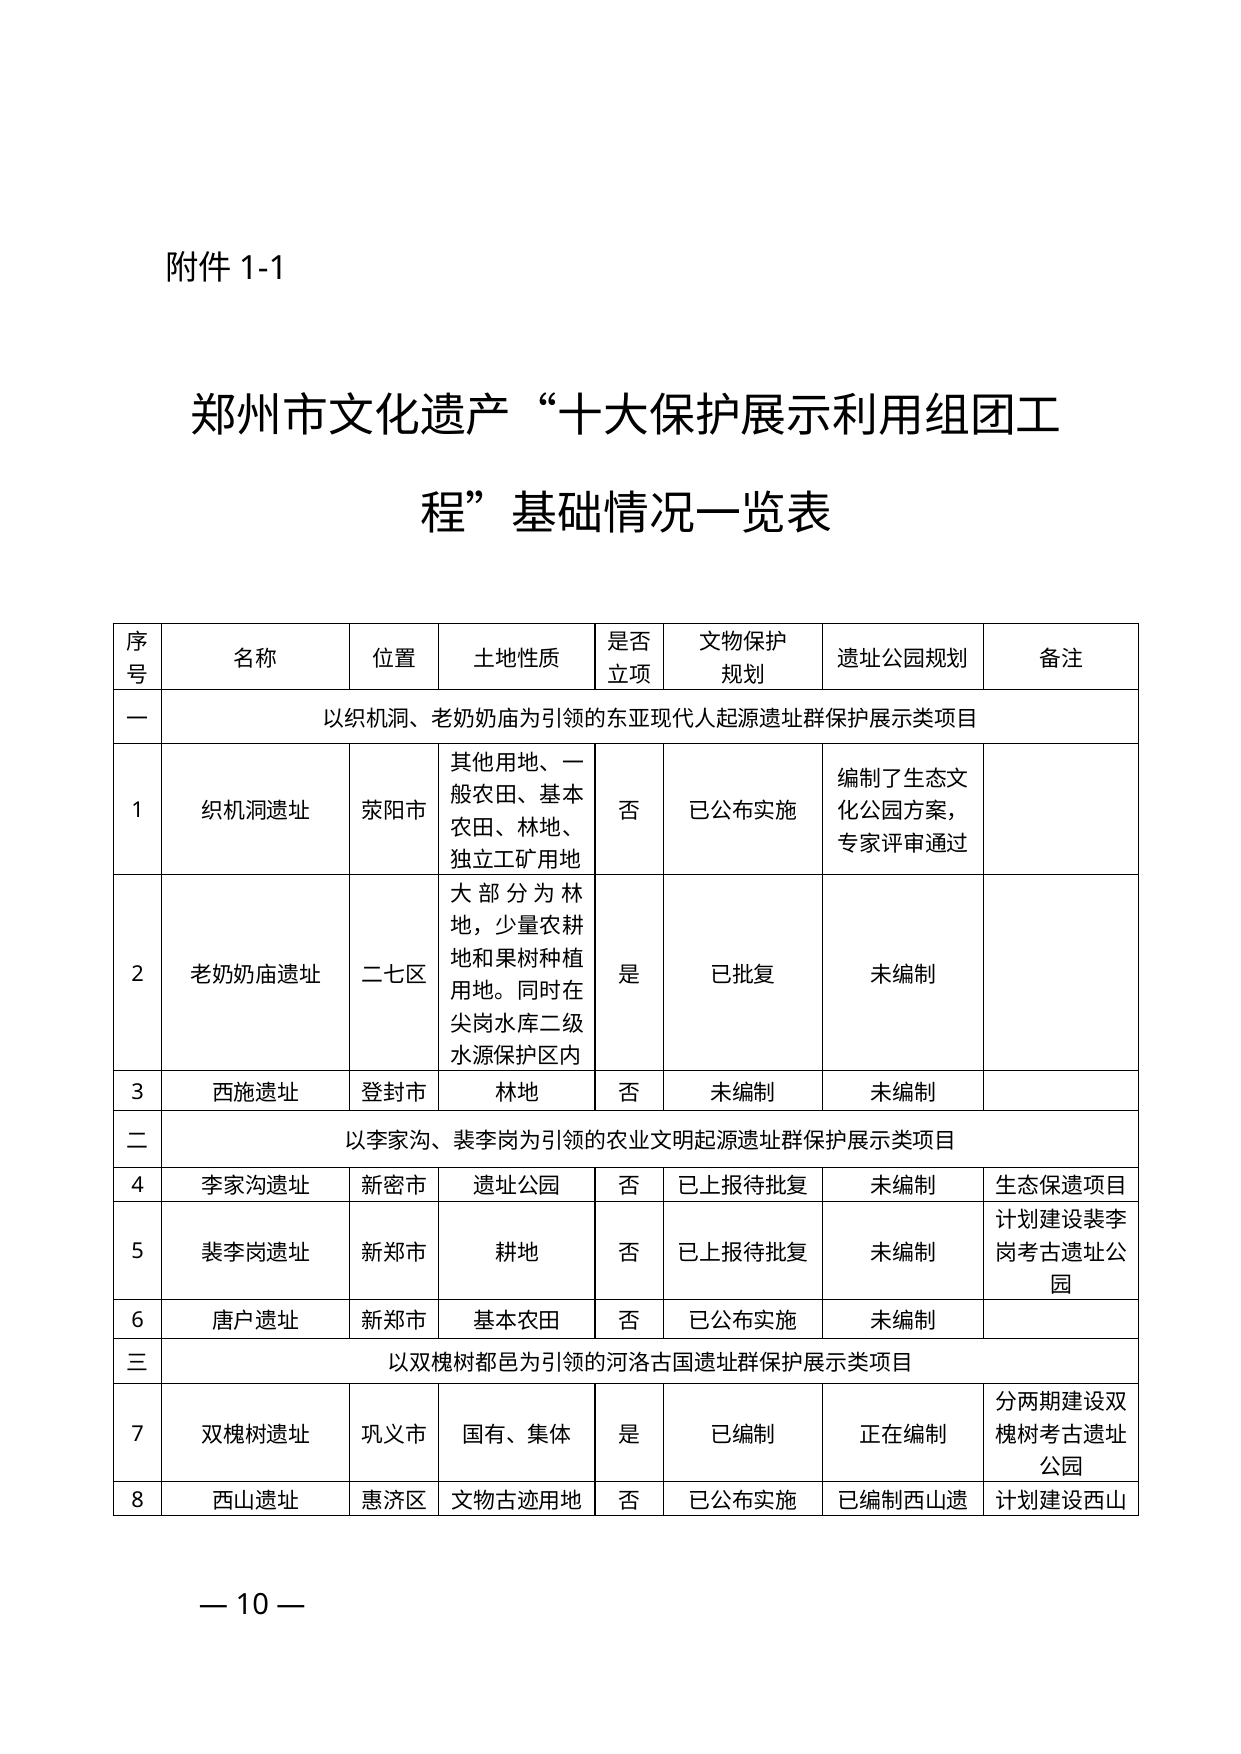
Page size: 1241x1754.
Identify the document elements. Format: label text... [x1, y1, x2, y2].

table_cell 李家沟遗址 [162, 1168, 349, 1201]
table_cell 已公布实施 [664, 744, 822, 874]
table_cell [984, 1300, 1138, 1337]
table_cell 1 [114, 744, 161, 874]
table_cell 已上报待批复 [664, 1168, 822, 1201]
table_cell 已公布实施 [664, 1482, 822, 1515]
table_cell 已编制 [664, 1384, 822, 1481]
table_cell 登封市 [350, 1071, 438, 1110]
table_cell 4 [114, 1168, 161, 1201]
table_cell [984, 875, 1138, 1070]
table_cell 编制了生态文化公园方案，专家评审通过 [823, 744, 983, 874]
table_cell 未编制 [823, 875, 983, 1070]
table_cell 8 [114, 1482, 161, 1515]
table_cell 已上报待批复 [664, 1202, 822, 1299]
table_cell 未编制 [664, 1071, 822, 1110]
table_cell 是 [596, 1384, 663, 1481]
table_cell 以织机洞、老奶奶庙为引领的东亚现代人起源遗址群保护展示类项目 [162, 690, 1138, 743]
table_cell 否 [596, 1168, 663, 1201]
table_header 土地性质 [439, 624, 594, 689]
table_cell 一 [114, 690, 161, 743]
table_header 位置 [350, 624, 438, 689]
table_cell 西山遗址 [162, 1482, 349, 1515]
table_cell 否 [596, 1300, 663, 1337]
table_cell 老奶奶庙遗址 [162, 875, 349, 1070]
table_cell 7 [114, 1384, 161, 1481]
table_cell 计划建设西山遗址生态文化公园 [984, 1482, 1138, 1515]
table_cell 已批复 [664, 875, 822, 1070]
table_cell 以李家沟、裴李岗为引领的农业文明起源遗址群保护展示类项目 [162, 1111, 1138, 1167]
table_cell 唐户遗址 [162, 1300, 349, 1337]
table_cell 2 [114, 875, 161, 1070]
table_cell 正在编制 [823, 1384, 983, 1481]
table_cell 5 [114, 1202, 161, 1299]
table_cell 巩义市 [350, 1384, 438, 1481]
table_cell 否 [596, 1202, 663, 1299]
table_cell 新郑市 [350, 1202, 438, 1299]
table_cell 新密市 [350, 1168, 438, 1201]
table_cell 分两期建设双槐树考古遗址公园 [984, 1384, 1138, 1481]
table_cell 双槐树遗址 [162, 1384, 349, 1481]
table_cell 未编制 [823, 1168, 983, 1201]
table_cell 否 [596, 1071, 663, 1110]
table_cell 惠济区 [350, 1482, 438, 1515]
table_cell 文物古迹用地 [439, 1482, 594, 1515]
table_cell 否 [596, 1482, 663, 1515]
table_cell 未编制 [823, 1202, 983, 1299]
table_header 序号 [114, 624, 161, 689]
table_header 备注 [984, 624, 1138, 689]
table_cell 二七区 [350, 875, 438, 1070]
table_cell 其他用地、一般农田、基本农田、林地、独立工矿用地 [439, 744, 594, 874]
table_cell 荥阳市 [350, 744, 438, 874]
table_header 文物保护 规划 [664, 624, 822, 689]
text 郑州市文化遗产“十大保护展示利用组团工程”基础情况一览表 [165, 363, 1087, 558]
table_cell 未编制 [823, 1300, 983, 1337]
table_cell 以双槐树都邑为引领的河洛古国遗址群保护展示类项目 [162, 1339, 1138, 1383]
table_cell 遗址公园 [439, 1168, 594, 1201]
table_cell 6 [114, 1300, 161, 1337]
table_cell 已公布实施 [664, 1300, 822, 1337]
table_cell 裴李岗遗址 [162, 1202, 349, 1299]
table_cell 未编制 [823, 1071, 983, 1110]
table_cell 三 [114, 1339, 161, 1383]
table_cell 基本农田 [439, 1300, 594, 1337]
table_header 是否立项 [596, 624, 663, 689]
table_cell 计划建设裴李岗考古遗址公园 [984, 1202, 1138, 1299]
table_cell 西施遗址 [162, 1071, 349, 1110]
table_cell 否 [596, 744, 663, 874]
table_cell 林地 [439, 1071, 594, 1110]
table_cell 织机洞遗址 [162, 744, 349, 874]
table_cell 是 [596, 875, 663, 1070]
table_cell [984, 1071, 1138, 1110]
table_cell 新郑市 [350, 1300, 438, 1337]
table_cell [823, 1482, 983, 1515]
table_header 遗址公园规划 [823, 624, 983, 689]
table_header 名称 [162, 624, 349, 689]
table_cell [984, 744, 1138, 874]
table_cell 国有、集体 [439, 1384, 594, 1481]
table_cell 大部分为林地，少量农耕地和果树种植用地。同时在尖岗水库二级水源保护区内 [439, 875, 594, 1070]
table_cell 生态保遗项目 [984, 1168, 1138, 1201]
table_cell 3 [114, 1071, 161, 1110]
text 附件1-1 [165, 233, 1087, 298]
table_cell 耕地 [439, 1202, 594, 1299]
table_cell 二 [114, 1111, 161, 1167]
